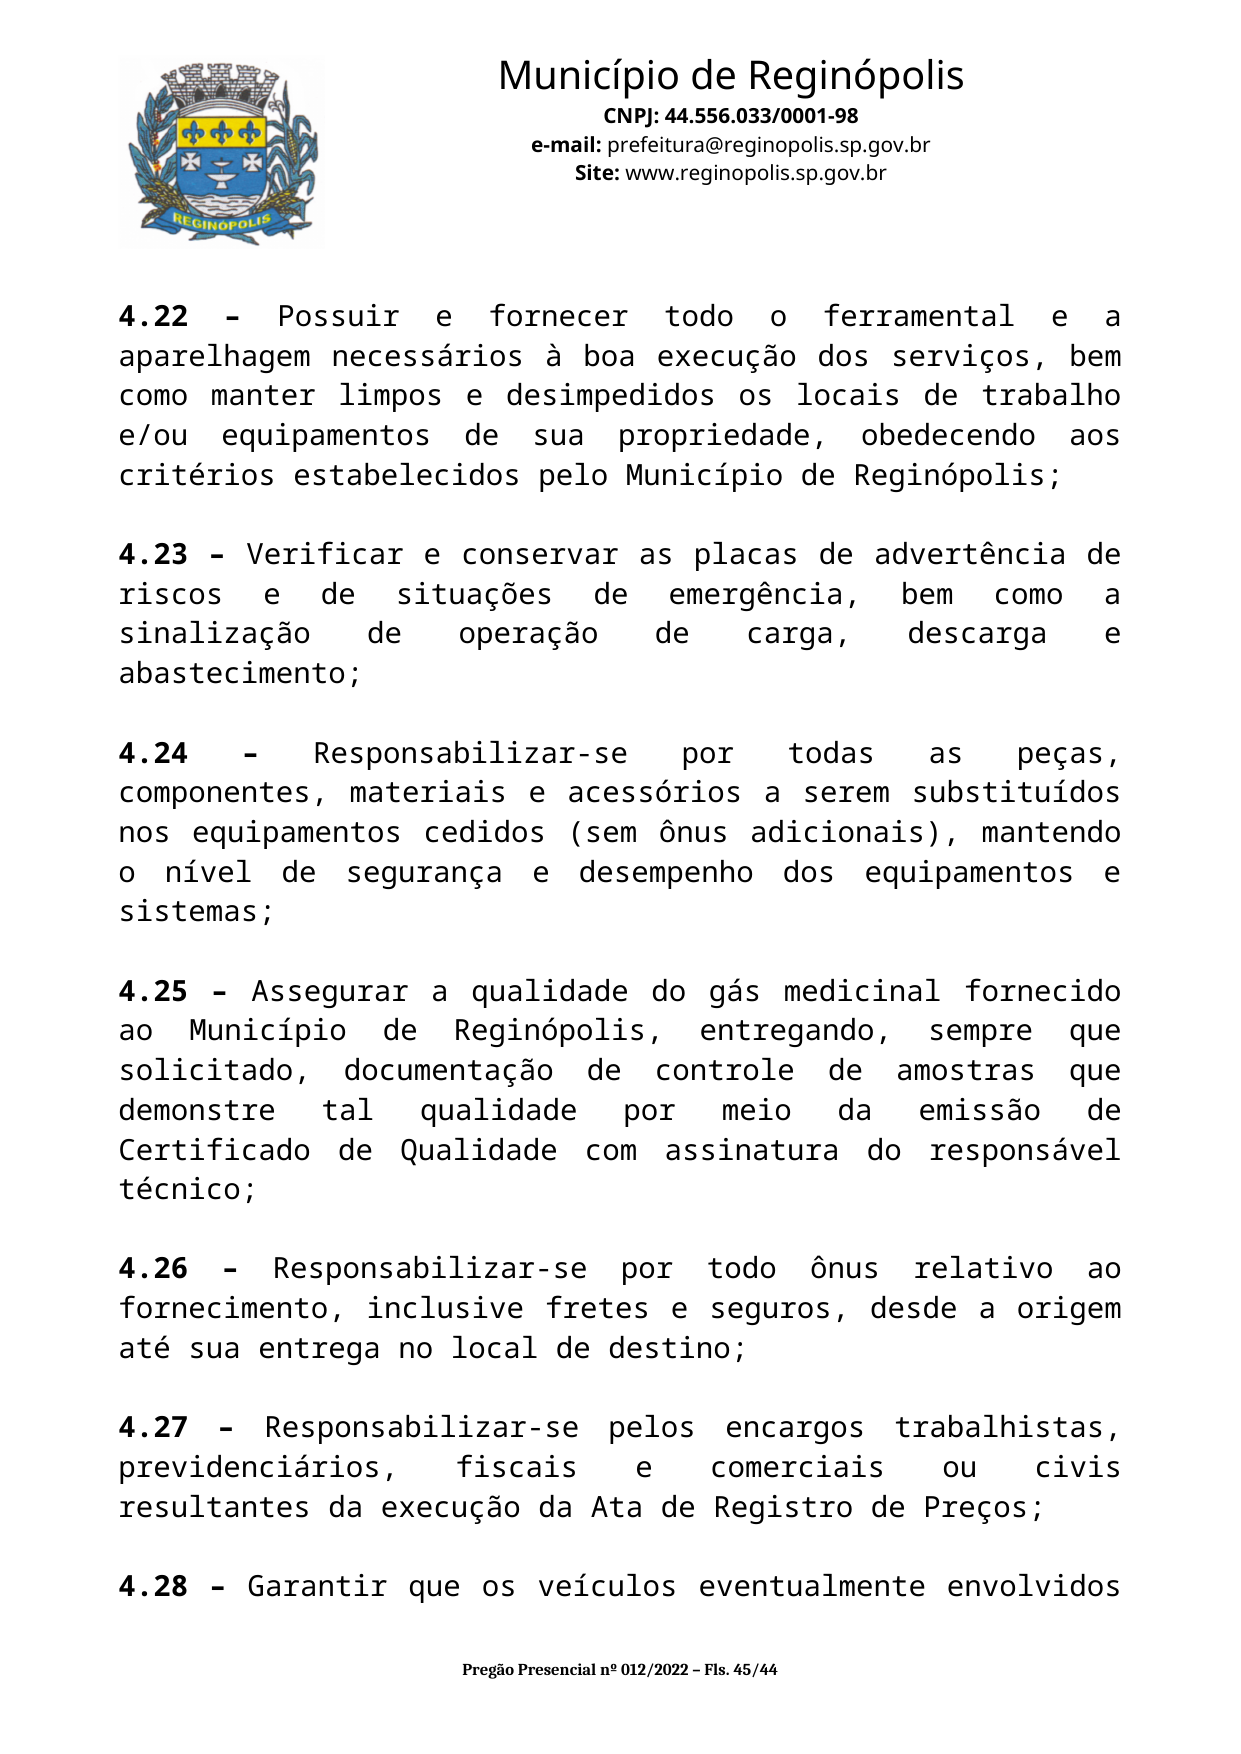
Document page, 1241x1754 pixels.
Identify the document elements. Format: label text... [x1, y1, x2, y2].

text 4.22 – Possuir e fornecer todo o ferramental e a aparelhagem necessários à boa execução dos serviços, bem como manter limpos e desimpedidos os locais de trabalho e/ou equipamentos de sua propriedade, obedecendo aos critérios estabelecidos pelo Município de Reginópolis; [118, 295, 1122, 494]
picture [118, 55, 325, 249]
text 4.26 – Responsabilizar-se por todo ônus relativo ao fornecimento, inclusive fretes e seguros, desde a origem até sua entrega no local de destino; [118, 1248, 1122, 1367]
text 4.24 – Responsabilizar-se por todas as peças, componentes, materiais e acessórios a serem substituídos nos equipamentos cedidos (sem ônus adicionais), mantendo o nível de segurança e desempenho dos equipamentos e sistemas; [118, 732, 1122, 930]
text 4.25 – Assegurar a qualidade do gás medicinal fornecido ao Município de Reginópolis, entregando, sempre que solicitado, documentação de controle de amostras que demonstre tal qualidade por meio da emissão de Certificado de Qualidade com assinatura do responsável técnico; [118, 970, 1122, 1208]
text 4.23 – Verificar e conservar as placas de advertência de riscos e de situações de emergência, bem como a sinalização de operação de carga, descarga e abastecimento; [118, 533, 1122, 692]
text 4.27 – Responsabilizar-se pelos encargos trabalhistas, previdenciários, fiscais e comerciais ou civis resultantes da execução da Ata de Registro de Preços; [118, 1407, 1122, 1526]
